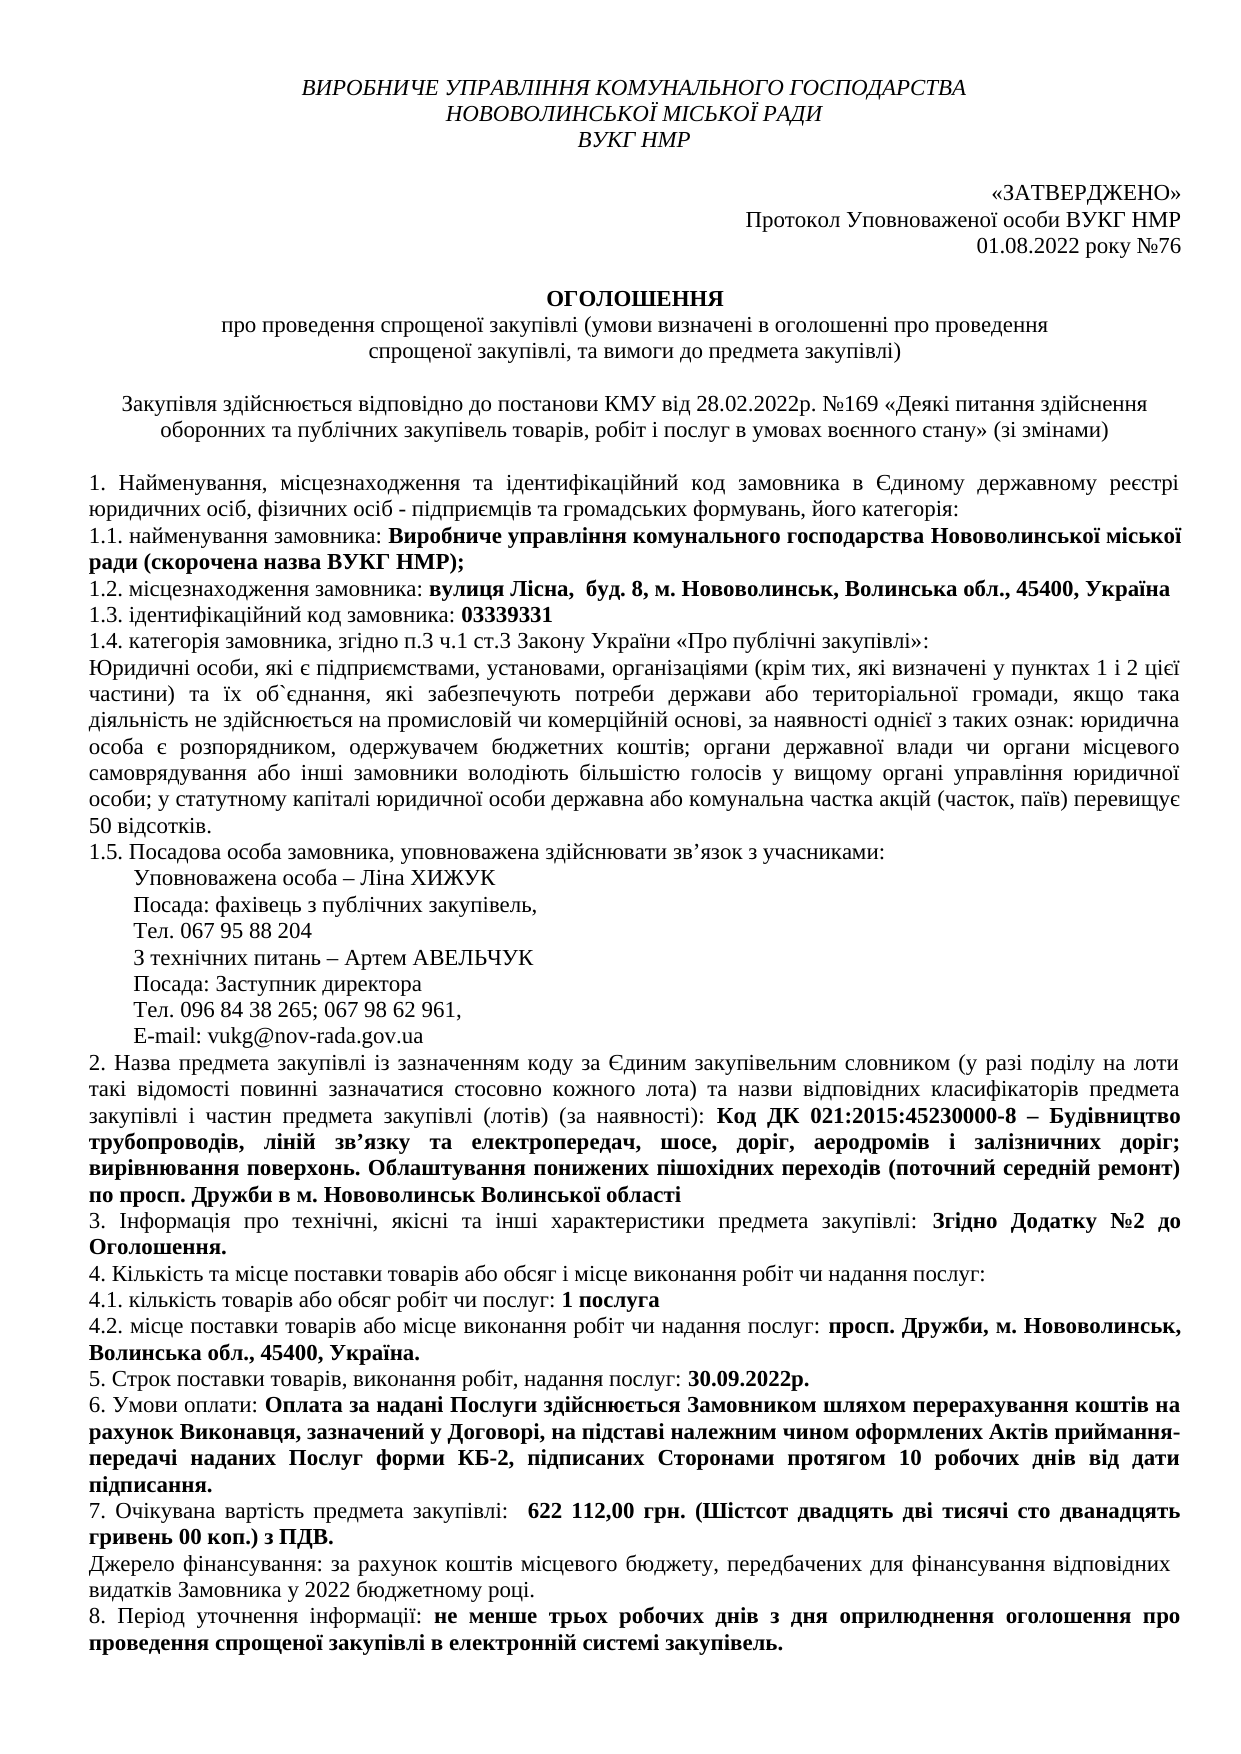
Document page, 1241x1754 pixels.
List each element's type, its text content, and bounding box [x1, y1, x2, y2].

text З технічних питань – Артем АВЕЛЬЧУК [89, 943, 1181, 970]
text ВУКГ НМР [89, 127, 1181, 153]
text Тел. 096 84 38 265; 067 98 62 961, [89, 996, 1181, 1023]
text спрощеної закупівлі, та вимоги до предмета закупівлі) [89, 337, 1181, 364]
text 01.08.2022 року №76 [89, 232, 1181, 258]
text Уповноважена особа – Ліна ХИЖУК [89, 864, 1181, 891]
text 4.1. кількість товарів або обсяг робіт чи послуг: 1 послуга [89, 1286, 1181, 1312]
text 1.4. категорія замовника, згідно п.3 ч.1 ст.3 Закону України «Про публічні закупівлі»: [89, 627, 1181, 654]
text 7. Очікувана вартість предмета закупівлі: 622 112,00 грн. (Шістсот двадцять дві тисячі сто дванадцять гривень 00 коп.) з ПДВ. [89, 1497, 1181, 1550]
text Джерело фінансування: за рахунок коштів місцевого бюджету, передбачених для фінансування відповідних видатків Замовника у 2022 бюджетному році. [89, 1550, 1172, 1602]
text 1.5. Посадова особа замовника, уповноважена здійснювати зв’язок з учасниками: [89, 838, 1181, 864]
text Закупівля здійснюється відповідно до постанови КМУ від 28.02.2022р. №169 «Деякі питання здійснення оборонних та публічних закупівель товарів, робіт і послуг в умовах воєнного стану» (зі змінами) [89, 390, 1181, 443]
text Юридичні особи, які є підприємствами, установами, організаціями (крім тих, які визначені у пунктах 1 і 2 цієї частини) та їх об`єднання, які забезпечують потреби держави або територіальної громади, якщо така діяльність не здійснюється на промисловій чи комерційній основі, за наявності однієї з таких ознак: юридична особа є розпорядником, одержувачем бюджетних коштів; органи державної влади чи органи місцевого самоврядування або інші замовники володіють більшістю голосів у вищому органі управління юридичної особи; у статутному капіталі юридичної особи державна або комунальна частка акцій (часток, паїв) перевищує 50 відсотків. [89, 654, 1181, 838]
text Посада: Заступник директора [89, 970, 1181, 996]
text 4. Кількість та місце поставки товарів або обсяг і місце виконання робіт чи надання послуг: [89, 1260, 1181, 1286]
text ОГОЛОШЕННЯ [89, 285, 1181, 311]
text 5. Строк поставки товарів, виконання робіт, надання послуг: 30.09.2022р. [89, 1365, 1181, 1392]
text НОВОВОЛИНСЬКОЇ МІСЬКОЇ РАДИ [89, 100, 1181, 127]
text 1. Найменування, місцезнаходження та ідентифікаційний код замовника в Єдиному державному реєстрі юридичних осіб, фізичних осіб - підприємців та громадських формувань, його категорія: [89, 469, 1181, 522]
text 1.3. ідентифікаційний код замовника: 03339331 [89, 601, 1181, 627]
text про проведення спрощеної закупівлі (умови визначені в оголошенні про проведення [89, 311, 1181, 337]
text 4.2. місце поставки товарів або місце виконання робіт чи надання послуг: просп. Дружби, м. Нововолинськ, Волинська обл., 45400, Україна. [89, 1312, 1181, 1365]
text Посада: фахівець з публічних закупівель, [89, 891, 1181, 917]
text 2. Назва предмета закупівлі із зазначенням коду за Єдиним закупівельним словником (у разі поділу на лоти такі відомості повинні зазначатися стосовно кожного лота) та назви відповідних класифікаторів предмета закупівлі і частин предмета закупівлі (лотів) (за наявності): Код ДК 021:2015:45230000-8 – Будівництво трубопроводів, ліній зв’язку та електропередач, шосе, доріг, аеродромів і залізничних доріг; вирівнювання поверхонь. Облаштування понижених пішохідних переходів (поточний середній ремонт) по просп. Дружби в м. Нововолинськ Волинської області [89, 1049, 1181, 1207]
text ВИРОБНИЧЕ УПРАВЛІННЯ КОМУНАЛЬНОГО ГОСПОДАРСТВА [89, 74, 1181, 100]
text 1.2. місцезнаходження замовника: вулиця Лісна, буд. 8, м. Нововолинськ, Волинська обл., 45400, Україна [89, 574, 1181, 601]
text 3. Інформація про технічні, якісні та інші характеристики предмета закупівлі: Згідно Додатку №2 до Оголошення. [89, 1207, 1181, 1260]
text Тел. 067 95 88 204 [89, 917, 1181, 943]
text 8. Період уточнення інформації: не менше трьох робочих днів з дня оприлюднення оголошення про проведення спрощеної закупівлі в електронній системі закупівель. [89, 1602, 1181, 1655]
text Е-mail: vukg@nov-rada.gov.ua [89, 1023, 1181, 1049]
text Протокол Уповноваженої особи ВУКГ НМР [89, 206, 1181, 232]
text «ЗАТВЕРДЖЕНО» [89, 179, 1181, 206]
text 1.1. найменування замовника: Виробниче управління комунального господарства Нововолинської міської ради (скорочена назва ВУКГ НМР); [89, 522, 1181, 574]
text 6. Умови оплати: Оплата за надані Послуги здійснюється Замовником шляхом перерахування коштів на рахунок Виконавця, зазначений у Договорі, на підставі належним чином оформлених Актів приймання-передачі наданих Послуг форми КБ-2, підписаних Сторонами протягом 10 робочих днів від дати підписання. [89, 1392, 1181, 1497]
